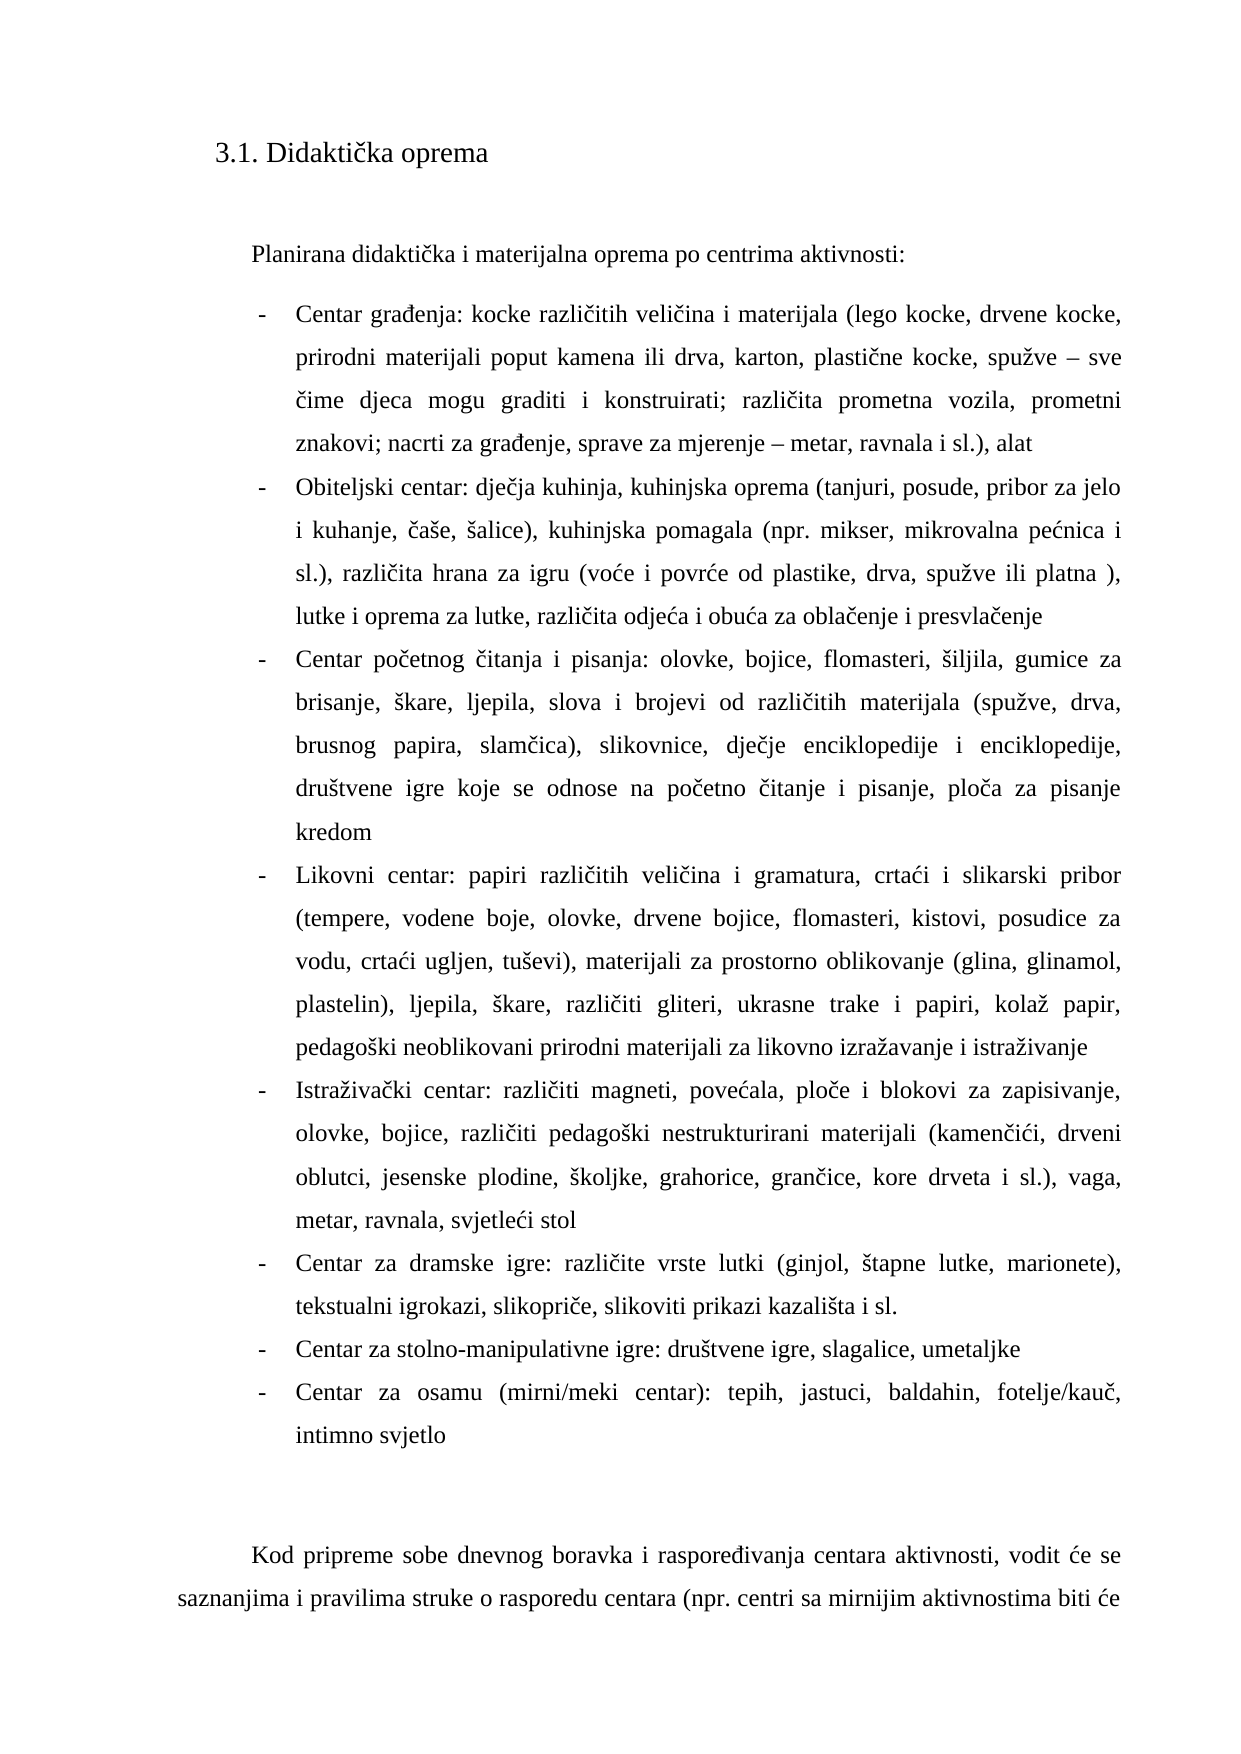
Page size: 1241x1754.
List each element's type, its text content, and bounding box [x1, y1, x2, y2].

list Centar za stolno-manipulativne igre: društvene igre, slagalice, umetaljke [258, 1334, 1122, 1363]
list Obiteljski centar: dječja kuhinja, kuhinjska oprema (tanjuri, posude, pribor za jelo i kuhanje, čaše, šalice), kuhinjska pomagala (npr. mikser, mikrovalna pećnica i sl.), različita hrana za igru (voće i povrće od plastike, drva, spužve ili platna ), lutke i oprema za lutke, različita odjeća i obuća za oblačenje i presvlačenje [258, 472, 1122, 630]
list Likovni centar: papiri različitih veličina i gramatura, crtaći i slikarski pribor (tempere, vodene boje, olovke, drvene bojice, flomasteri, kistovi, posudice za vodu, crtaći ugljen, tuševi), materijali za prostorno oblikovanje (glina, glinamol, plastelin), ljepila, škare, različiti gliteri, ukrasne trake i papiri, kolaž papir, pedagoški neoblikovani prirodni materijali za likovno izražavanje i istraživanje [258, 860, 1122, 1061]
list Centar početnog čitanja i pisanja: olovke, bojice, flomasteri, šiljila, gumice za brisanje, škare, ljepila, slova i brojevi od različitih materijala (spužve, drva, brusnog papira, slamčica), slikovnice, dječje enciklopedije i enciklopedije, društvene igre koje se odnose na početno čitanje i pisanje, ploča za pisanje kredom [258, 644, 1122, 845]
list Istraživački centar: različiti magneti, povećala, ploče i blokovi za zapisivanje, olovke, bojice, različiti pedagoški nestrukturirani materijali (kamenčići, drveni oblutci, jesenske plodine, školjke, grahorice, grančice, kore drveta i sl.), vaga, metar, ravnala, svjetleći stol [258, 1075, 1122, 1233]
list Centar građenja: kocke različitih veličina i materijala (lego kocke, drvene kocke, prirodni materijali poput kamena ili drva, karton, plastične kocke, spužve – sve čime djeca mogu graditi i konstruirati; različita prometna vozila, prometni znakovi; nacrti za građenje, sprave za mjerenje – metar, ravnala i sl.), alat [258, 299, 1122, 457]
text Planirana didaktička i materijalna oprema po centrima aktivnosti: [177, 239, 1122, 268]
subtitle 3.1. Didaktička oprema [215, 135, 1122, 168]
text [177, 1540, 1122, 1612]
list Centar za dramske igre: različite vrste lutki (ginjol, štapne lutke, marionete), tekstualni igrokazi, slikopriče, slikoviti prikazi kazališta i sl. [258, 1248, 1122, 1320]
list Centar za osamu (mirni/meki centar): tepih, jastuci, baldahin, fotelje/kauč, intimno svjetlo [258, 1377, 1122, 1449]
